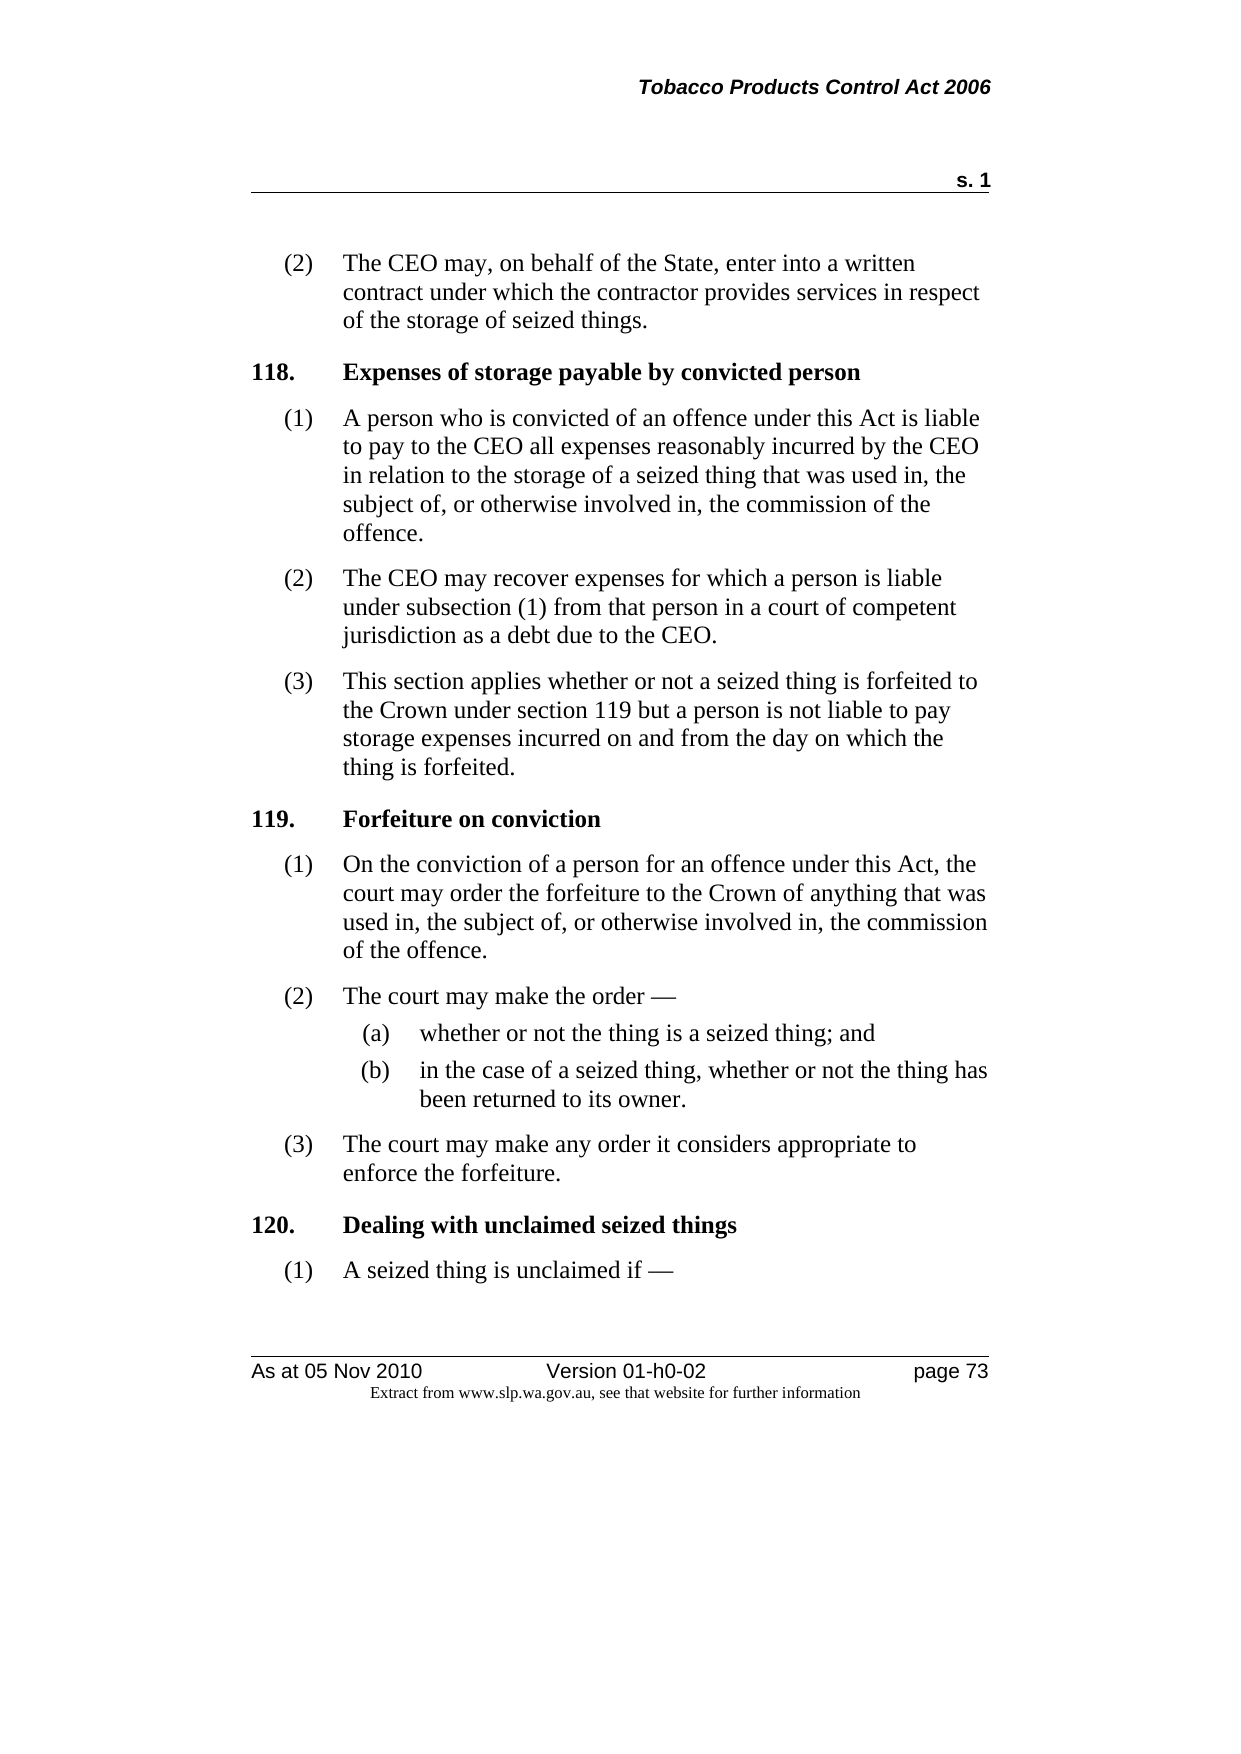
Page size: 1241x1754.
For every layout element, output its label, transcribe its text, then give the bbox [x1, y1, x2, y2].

text (2) The CEO may, on behalf of the State, enter into a written contract under which the contractor provides services in respect of the storage of seized things. [251, 248, 989, 334]
text (1) On the conviction of a person for an offence under this Act, the court may order the forfeiture to the Crown of anything that was used in, the subject of, or otherwise involved in, the commission of the offence. [251, 849, 989, 964]
text (1) A person who is convicted of an offence under this Act is liable to pay to the CEO all expenses reasonably incurred by the CEO in relation to the storage of a seized thing that was used in, the subject of, or otherwise involved in, the commission of the offence. [251, 403, 989, 546]
text (1) A seized thing is unclaimed if — [251, 1255, 989, 1284]
subtitle 120. Dealing with unclaimed seized things [251, 1210, 989, 1238]
text (2) The court may make the order — [251, 981, 989, 1010]
subtitle 118. Expenses of storage payable by convicted person [251, 357, 989, 386]
subtitle 119. Forfeiture on conviction [251, 804, 989, 833]
text (2) The CEO may recover expenses for which a person is liable under subsection (1) from that person in a court of competent jurisdiction as a debt due to the CEO. [251, 563, 989, 649]
text (3) This section applies whether or not a seized thing is forfeited to the Crown under section 119 but a person is not liable to pay storage expenses incurred on and from the day on which the thing is forfeited. [251, 666, 989, 781]
text (b) in the case of a seized thing, whether or not the thing has been returned to its owner. [251, 1055, 989, 1113]
text (a) whether or not the thing is a seized thing; and [251, 1018, 989, 1047]
text (3) The court may make any order it considers appropriate to enforce the forfeiture. [251, 1129, 989, 1187]
